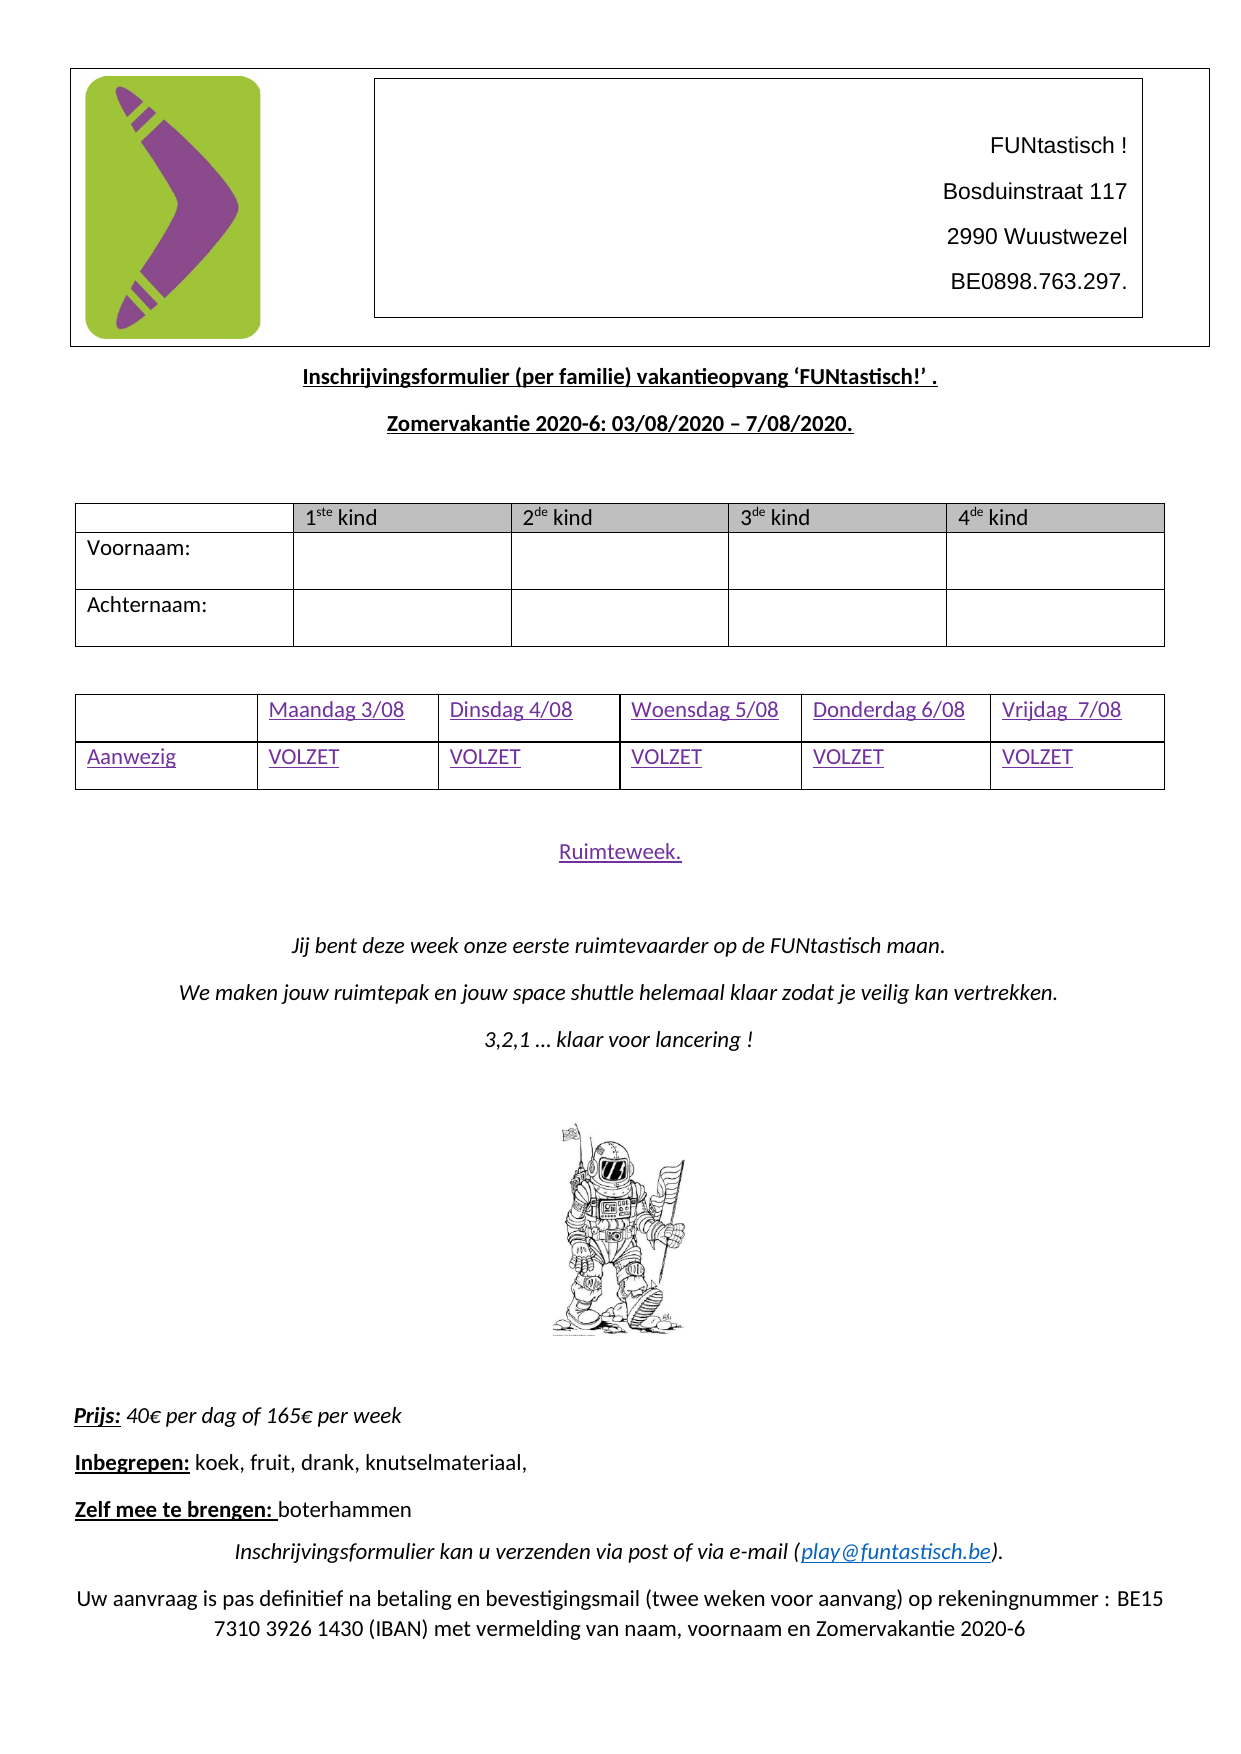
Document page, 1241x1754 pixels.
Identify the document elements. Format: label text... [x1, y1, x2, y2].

table_cell Aanwezig [76, 743, 257, 789]
table_cell [512, 590, 728, 646]
table_cell [729, 533, 946, 589]
table_header 1ste kind [294, 504, 511, 532]
table_header Woensdag 5/08 [621, 695, 801, 741]
table_cell VOLZET [802, 743, 990, 789]
text Ruimteweek. [75, 837, 1165, 865]
table_cell Achternaam: [76, 590, 293, 646]
text Zomervakantie 2020-6: 03/08/2020 – 7/08/2020. [75, 409, 1165, 437]
text 3,2,1 … klaar voor lancering ! [75, 1025, 1165, 1053]
table_cell [512, 533, 728, 589]
text Jij bent deze week onze eerste ruimtevaarder op de FUNtastisch maan. [75, 931, 1165, 959]
table_header 4de kind [947, 504, 1164, 532]
table_cell VOLZET [258, 743, 438, 789]
table_cell [947, 533, 1164, 589]
table_cell [947, 590, 1164, 646]
text Inschrijvingsformulier kan u verzenden via post of via e-mail (play@funtastisch.be). [75, 1537, 1165, 1565]
subtitle Prijs: 40€ per dag of 165€ per week [73, 1401, 1165, 1429]
text Zelf mee te brengen: boterhammen [75, 1495, 1165, 1523]
picture [85, 76, 261, 339]
table_header 3de kind [729, 504, 946, 532]
table_cell [294, 590, 511, 646]
text Uw aanvraag is pas definitief na betaling en bevestigingsmail (twee weken voor aanvang) op rekeningnummer : BE15 7310 3926 1430 (IBAN) met vermelding van naam, voornaam en Zomervakantie 2020-6 [75, 1584, 1165, 1642]
table_cell [294, 533, 511, 589]
table_header 2de kind [512, 504, 728, 532]
table_header Maandag 3/08 [258, 695, 438, 741]
table_cell Voornaam: [76, 533, 293, 589]
text Inbegrepen: koek, fruit, drank, knutselmateriaal, [74, 1448, 1014, 1476]
table_cell [729, 590, 946, 646]
table_header [76, 504, 293, 532]
table_header Donderdag 6/08 [802, 695, 990, 741]
table_header Vrijdag 7/08 [991, 695, 1164, 741]
table_cell VOLZET [991, 743, 1164, 789]
table_cell VOLZET [621, 743, 801, 789]
table_header [76, 695, 257, 741]
table_cell VOLZET [439, 743, 619, 789]
picture [552, 1118, 688, 1336]
table_header Dinsdag 4/08 [439, 695, 619, 741]
text We maken jouw ruimtepak en jouw space shuttle helemaal klaar zodat je veilig kan vertrekken. [75, 978, 1165, 1006]
text Inschrijvingsformulier (per familie) vakantieopvang ‘FUNtastisch!’ . [75, 362, 1165, 390]
